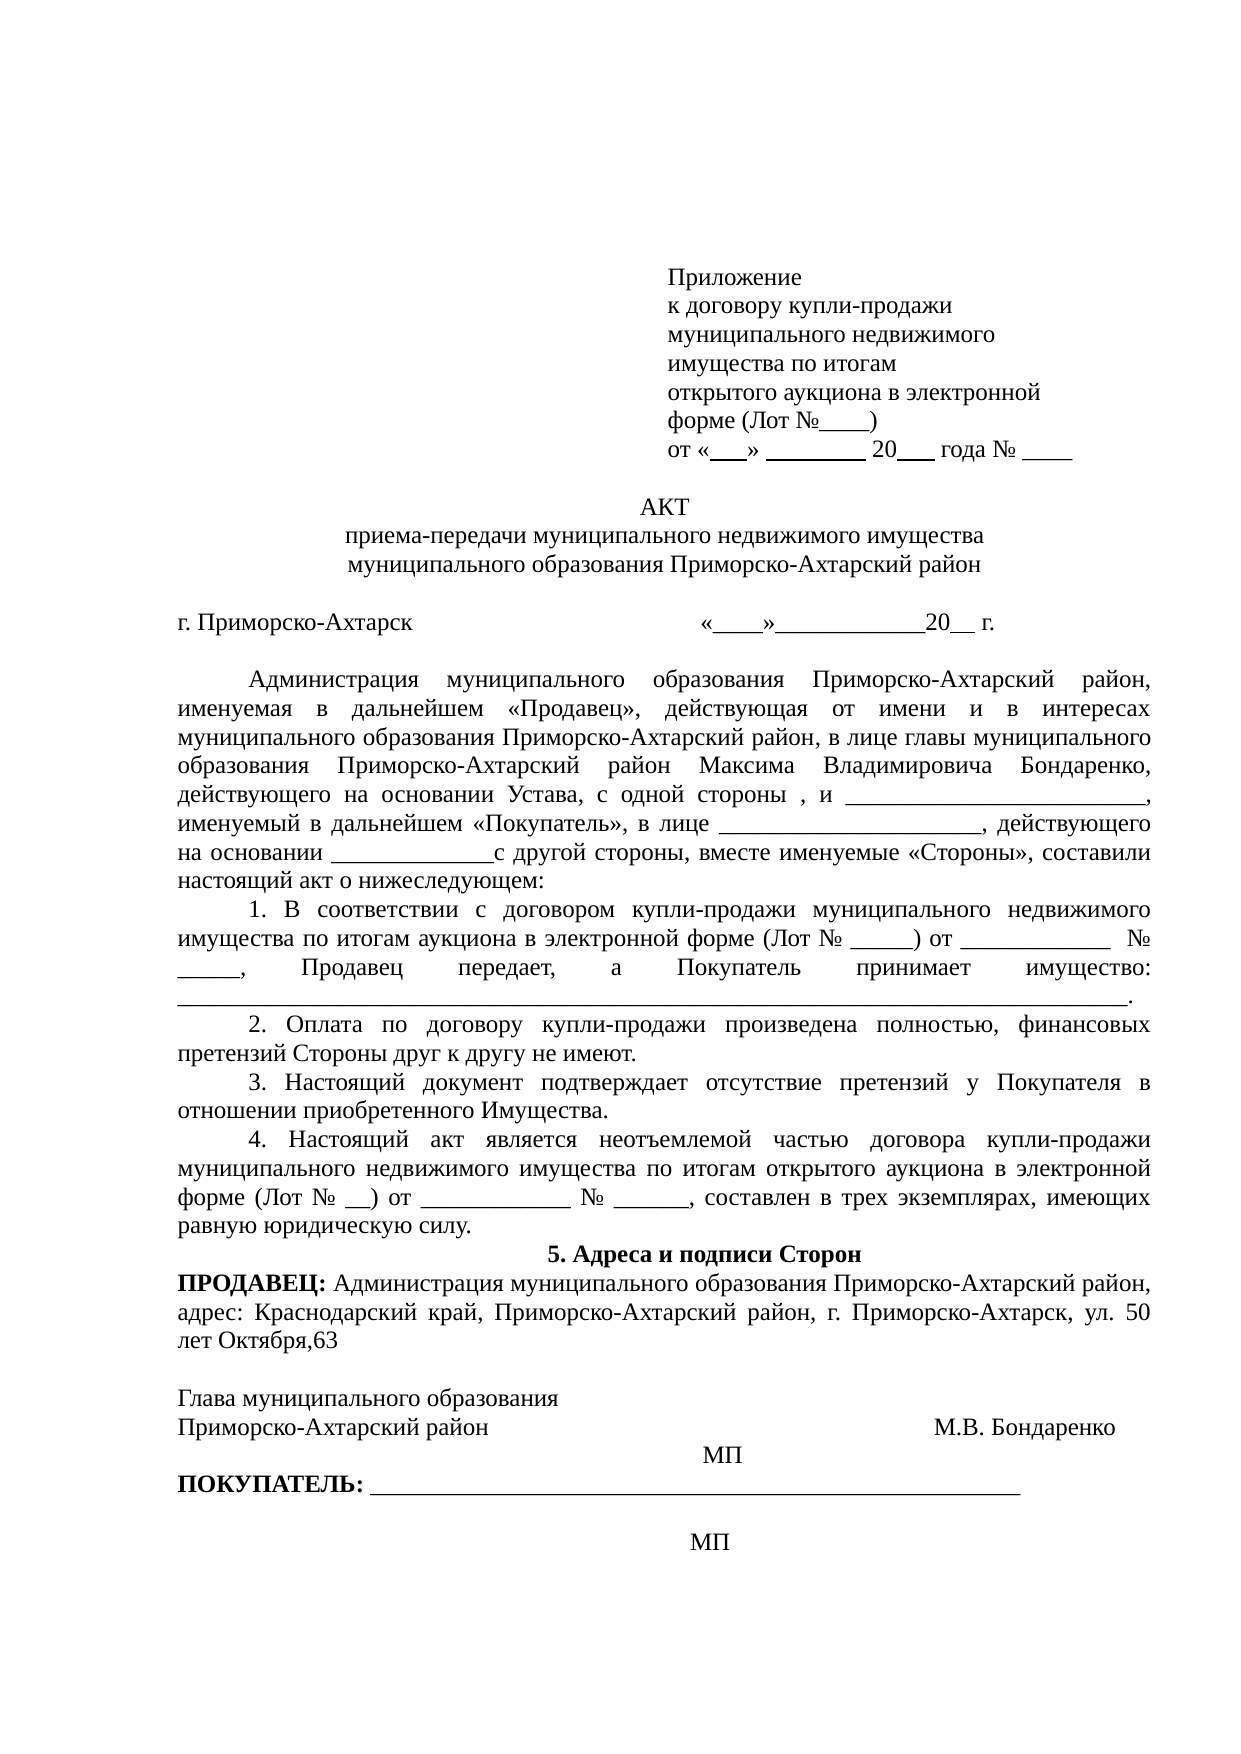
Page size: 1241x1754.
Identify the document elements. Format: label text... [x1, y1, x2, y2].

text 1. В соответствии с договором купли-продажи муниципального недвижимого имущества по итогам аукциона в электронной форме (Лот № _____) от ____________ № _____, Продавец передает, а Покупатель принимает имущество: ____________________________________________________________________________. [177, 894, 1152, 1009]
text от « » 20 года № ____ [177, 434, 1152, 463]
text 5. Адреса и подписи Сторон [177, 1239, 1152, 1268]
text Администрация муниципального образования Приморско-Ахтарский район, именуемая в дальнейшем «Продавец», действующая от имени и в интересах муниципального образования Приморско-Ахтарский район, в лице главы муниципального образования Приморско-Ахтарский район Максима Владимировича Бондаренко, действующего на основании Устава, с одной стороны , и ________________________, именуемый в дальнейшем «Покупатель», в лице _____________________, действующего на основании _____________с другой стороны, вместе именуемые «Стороны», составили настоящий акт о нижеследующем: [177, 664, 1152, 894]
text Глава муниципального образования [177, 1383, 1152, 1412]
text 4. Настоящий акт является неотъемлемой частью договора купли-продажи муниципального недвижимого имущества по итогам открытого аукциона в электронной форме (Лот № __) от ____________ № ______, составлен в трех экземплярах, имеющих равную юридическую силу. [177, 1124, 1152, 1239]
text приема-передачи муниципального недвижимого имущества [177, 521, 1152, 549]
text Приморско-Ахтарский район М.В. Бондаренко [177, 1412, 1152, 1441]
text ПРОДАВЕЦ: Администрация муниципального образования Приморско-Ахтарский район, адрес: Краснодарский край, Приморско-Ахтарский район, г. Приморско-Ахтарск, ул. 50 лет Октября,63 [177, 1268, 1152, 1354]
text г. Приморско-Ахтарск «____»____________20 г. [177, 607, 1152, 636]
text 2. Оплата по договору купли-продажи произведена полностью, финансовых претензий Стороны друг к другу не имеют. [177, 1009, 1152, 1067]
text 3. Настоящий документ подтверждает отсутствие претензий у Покупателя в отношении приобретенного Имущества. [177, 1067, 1152, 1124]
text ПОКУПАТЕЛЬ: ____________________________________________________ [177, 1469, 1152, 1498]
text муниципального образования Приморско-Ахтарский район [177, 549, 1152, 578]
text АКТ [177, 492, 1152, 521]
text имущества по итогам [177, 348, 1152, 377]
text форме (Лот №____) [177, 406, 1152, 434]
text МП [177, 1441, 1152, 1469]
text открытого аукциона в электронной [177, 377, 1152, 406]
text МП [177, 1527, 1152, 1556]
text Приложение [177, 262, 1152, 291]
text к договору купли-продажи [177, 291, 1152, 319]
text муниципального недвижимого [177, 319, 1152, 348]
